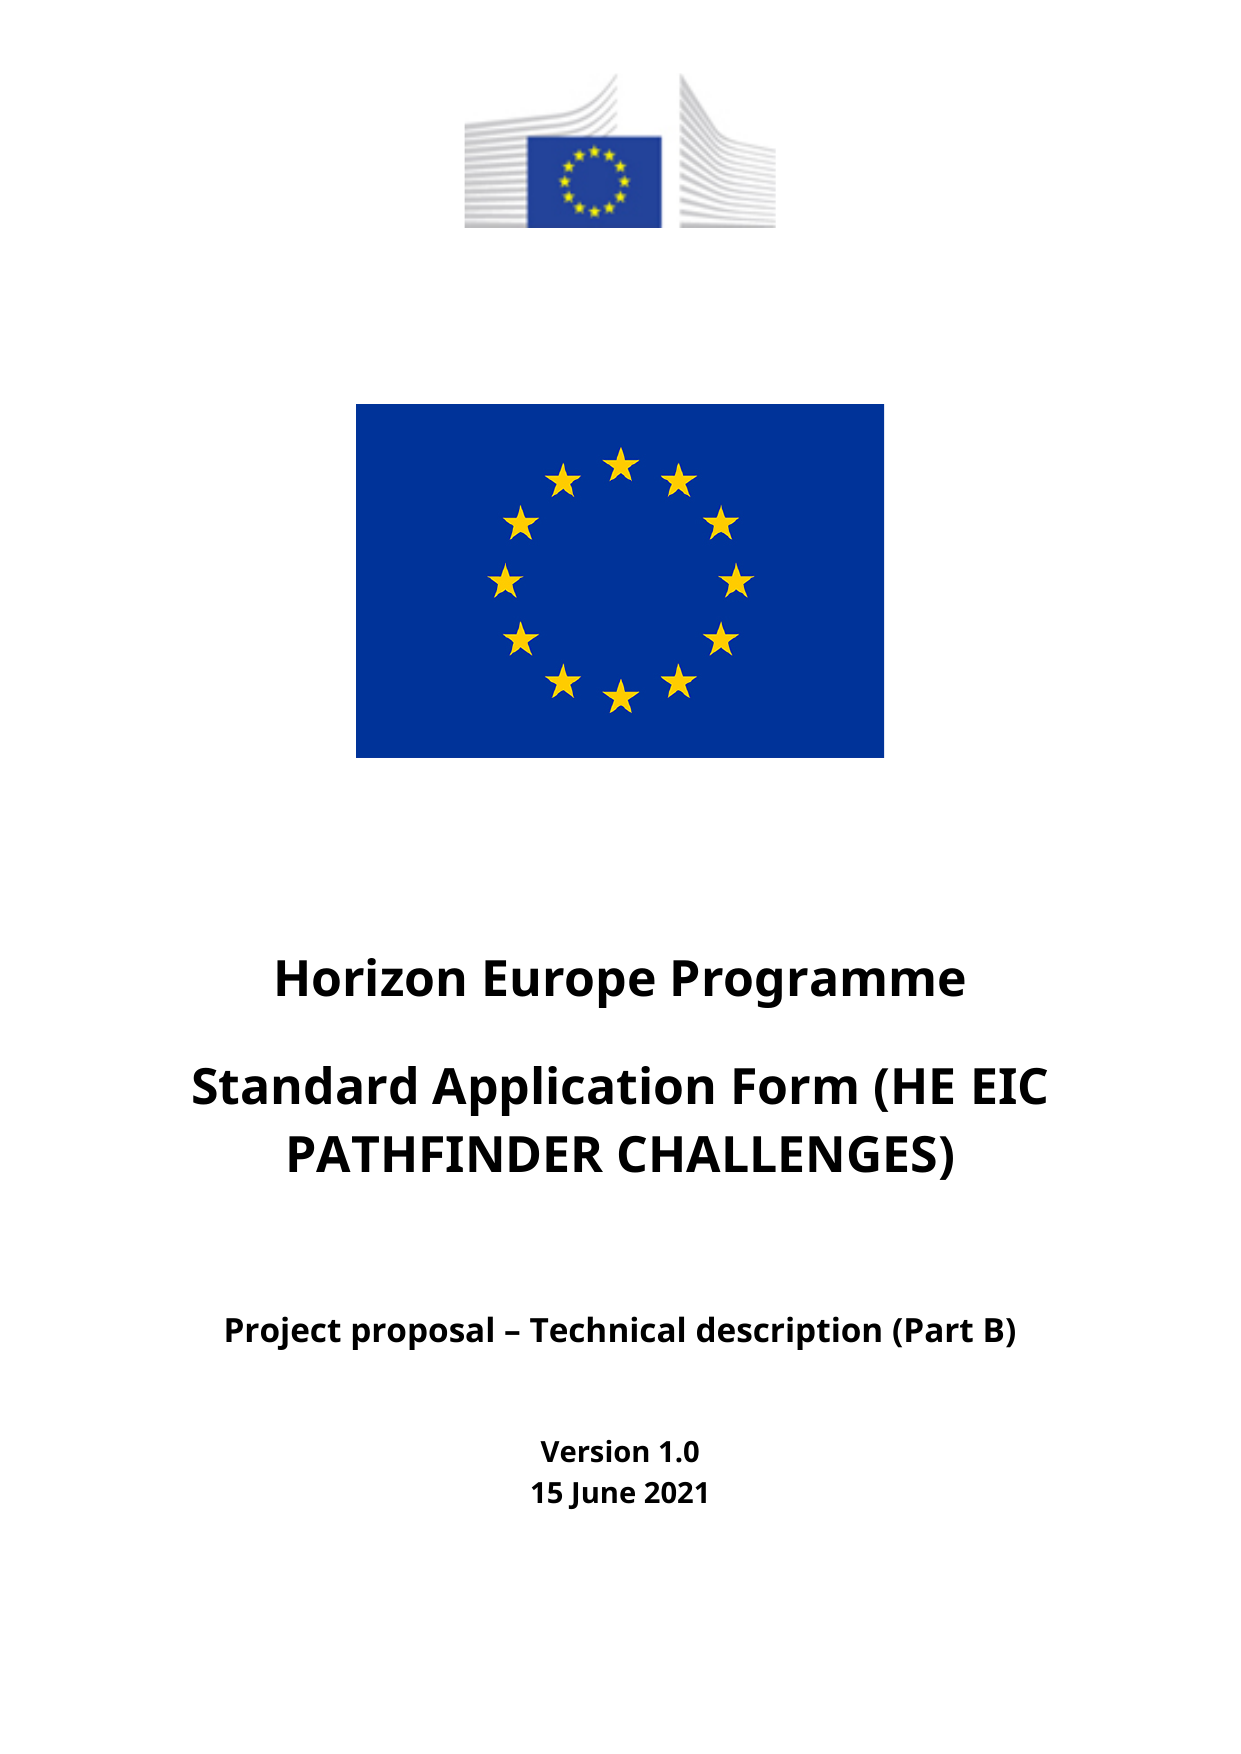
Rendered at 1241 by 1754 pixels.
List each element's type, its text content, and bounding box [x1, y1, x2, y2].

picture [464, 73, 776, 228]
text Standard Application Form (HE EIC PATHFINDER CHALLENGES) [89, 1051, 1152, 1216]
text Version 1.0 [89, 1431, 1152, 1471]
text Horizon Europe Programme [89, 943, 1152, 1012]
picture [356, 404, 885, 758]
text Project proposal – Technical description (Part B) [89, 1306, 1152, 1352]
text 15 June 2021 [89, 1472, 1152, 1512]
